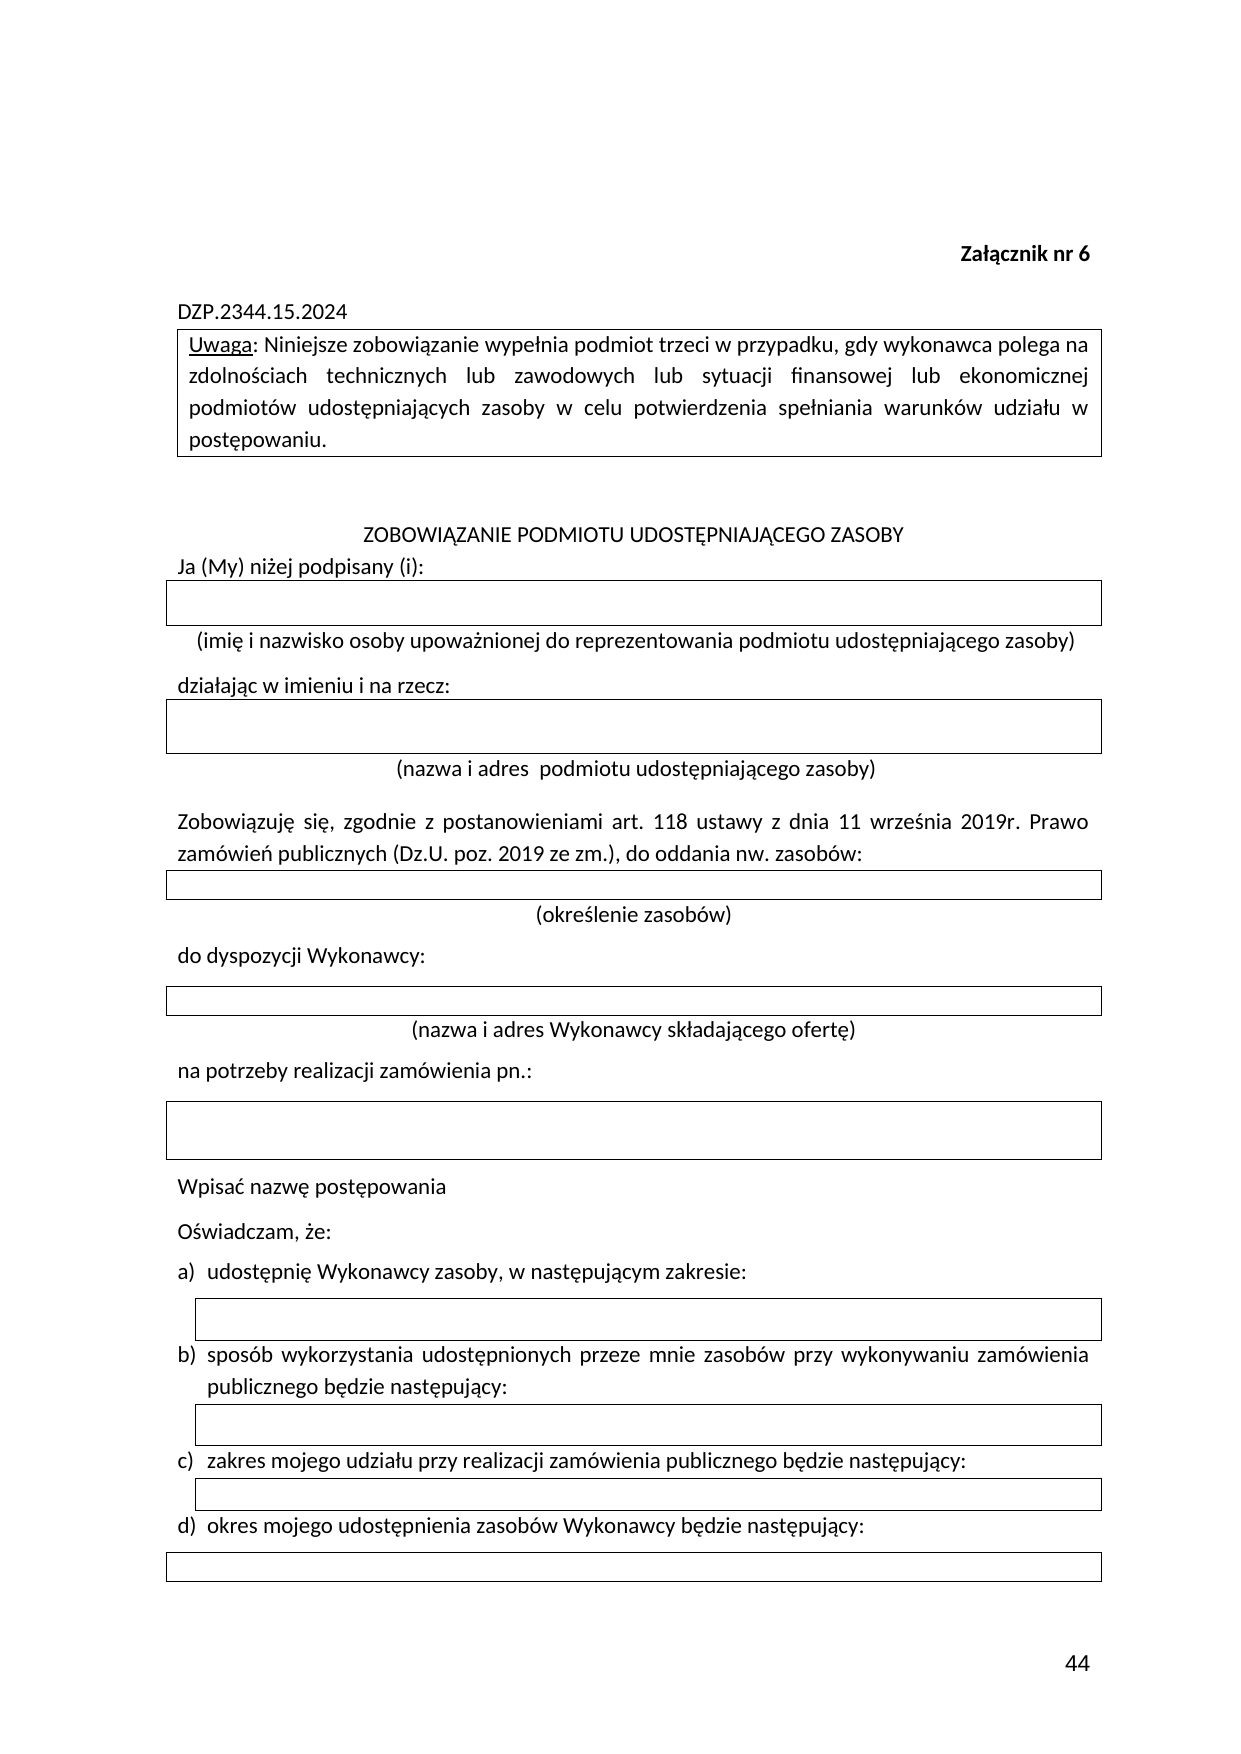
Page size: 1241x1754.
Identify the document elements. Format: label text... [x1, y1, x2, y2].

text ZOBOWIĄZANIE PODMIOTU UDOSTĘPNIAJĄCEGO ZASOBY [177, 520, 1090, 548]
list udostępnię Wykonawcy zasoby, w następującym zakresie: [177, 1257, 1090, 1286]
list zakres mojego udziału przy realizacji zamówienia publicznego będzie następujący: [177, 1446, 1090, 1474]
text DZP.2344.15.2024 [177, 297, 1090, 325]
list sposób wykorzystania udostępnionych przeze mnie zasobów przy wykonywaniu zamówienia publicznego będzie następujący: [177, 1341, 1090, 1400]
table_header [196, 1405, 1101, 1445]
text Wpisać nazwę postępowania [177, 1172, 1090, 1200]
table_header [167, 1553, 1101, 1581]
text Zobowiązuję się, zgodnie z postanowieniami art. 118 ustawy z dnia 11 września 2019r. Prawo zamówień publicznych (Dz.U. poz. 2019 ze zm.), do oddania nw. zasobów: [177, 807, 1090, 867]
text do dyspozycji Wykonawcy: [177, 941, 1090, 969]
table_header [167, 581, 1101, 625]
table_header Uwaga: Niniejsze zobowiązanie wypełnia podmiot trzeci w przypadku, gdy wykonawca polega na zdolnościach technicznych lub zawodowych lub sytuacji finansowej lub ekonomicznej podmiotów udostępniających zasoby w celu potwierdzenia spełniania warunków udziału w postępowaniu. [178, 330, 1101, 456]
table_header [196, 1479, 1101, 1510]
text działając w imieniu i na rzecz: [177, 671, 1090, 699]
text na potrzeby realizacji zamówienia pn.: [177, 1056, 1090, 1084]
subtitle Załącznik nr 6 [177, 239, 1090, 268]
table_header [167, 700, 1101, 753]
table_header [167, 987, 1101, 1014]
text (imię i nazwisko osoby upoważnionej do reprezentowania podmiotu udostępniającego zasoby) [177, 626, 1090, 654]
table_header [167, 871, 1101, 899]
table_header [167, 1102, 1101, 1159]
list okres mojego udostępnienia zasobów Wykonawcy będzie następujący: [177, 1511, 1090, 1539]
text (nazwa i adres Wykonawcy składającego ofertę) [177, 1016, 1090, 1044]
text Oświadczam, że: [177, 1217, 1090, 1245]
text (określenie zasobów) [177, 900, 1090, 928]
table_header [196, 1299, 1101, 1339]
text (nazwa i adres podmiotu udostępniającego zasoby) [177, 754, 1090, 782]
text Ja (My) niżej podpisany (i): [177, 552, 1090, 580]
